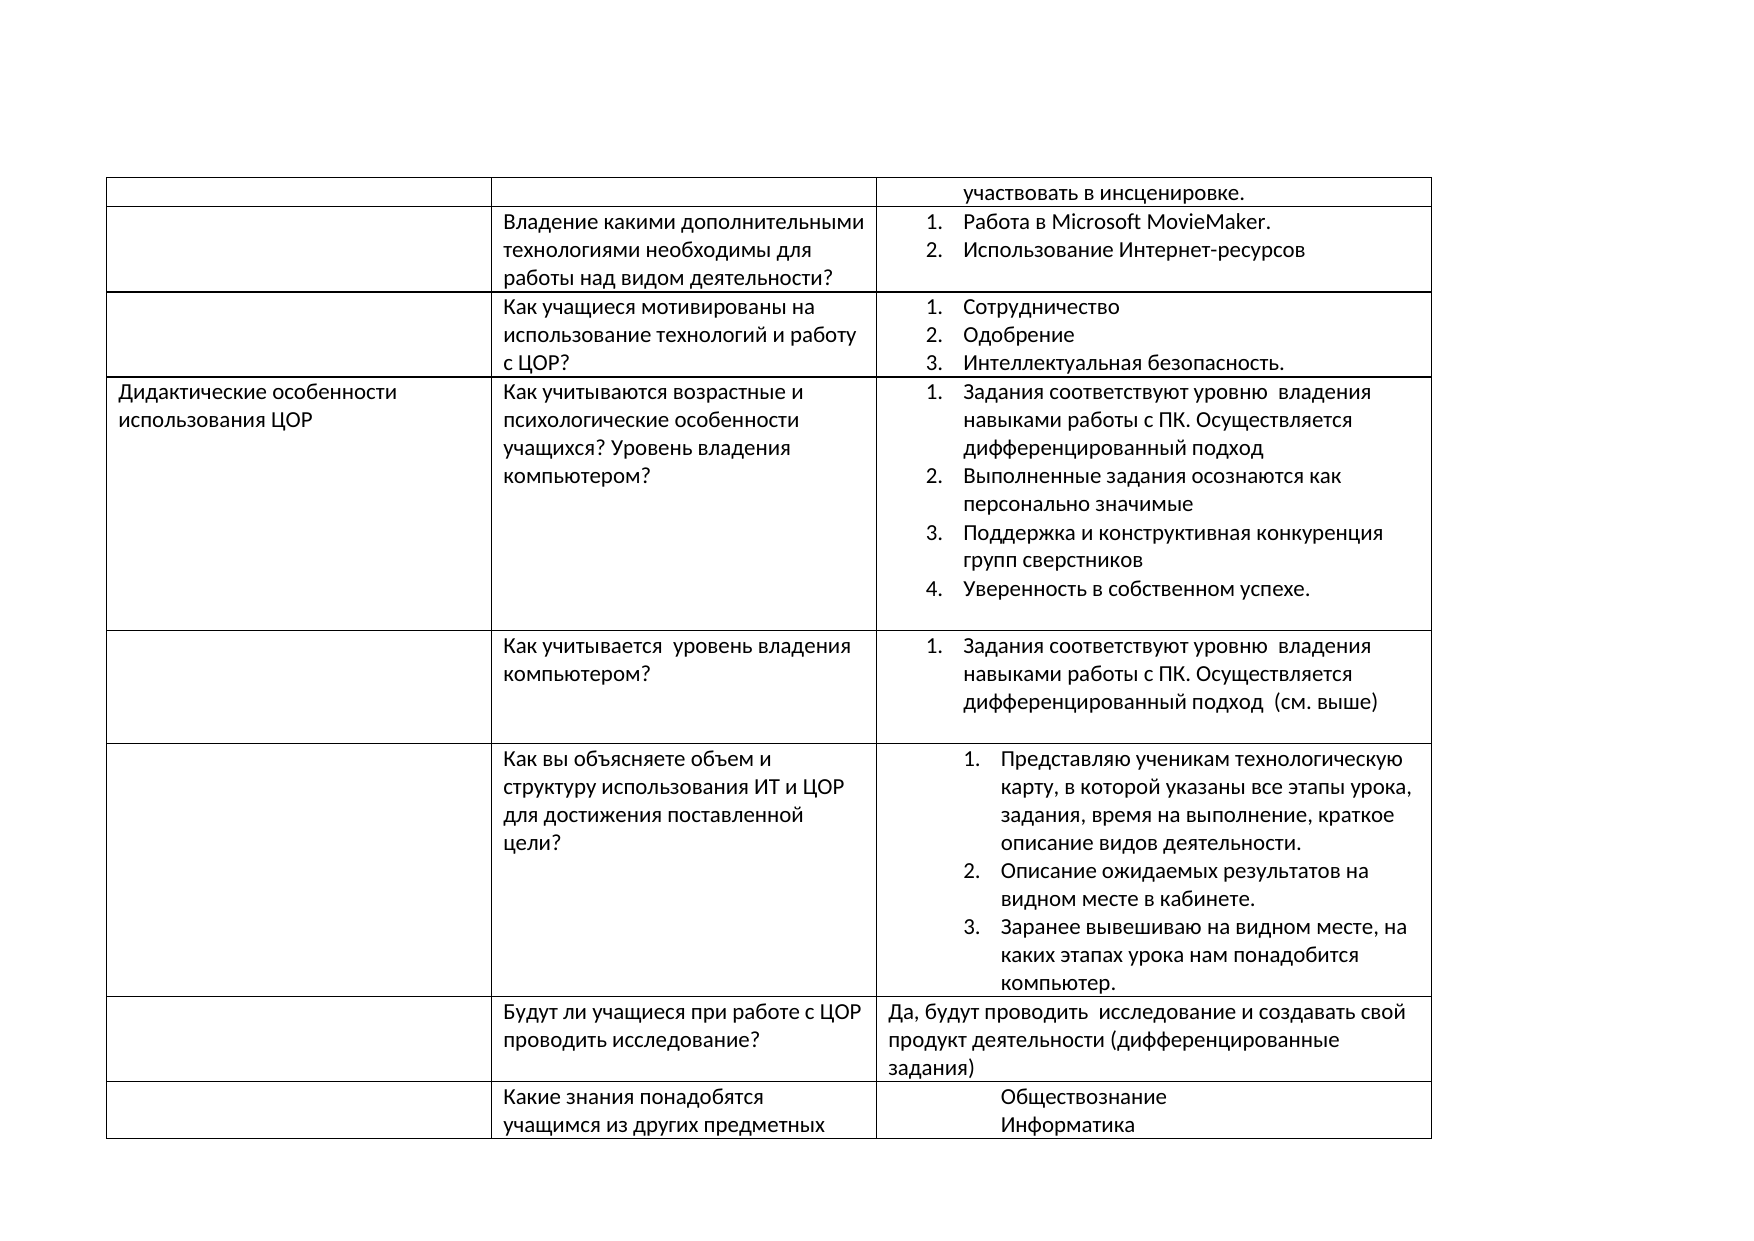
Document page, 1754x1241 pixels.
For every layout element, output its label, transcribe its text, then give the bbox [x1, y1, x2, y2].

table_cell [107, 207, 491, 291]
table_cell [107, 178, 491, 206]
table_cell Владение какими дополнительными технологиями необходимы для работы над видом деятельности? [492, 207, 876, 291]
table_cell Как учитываются возрастные и психологические особенности учащихся? Уровень владения компьютером? [492, 378, 876, 630]
table_cell [107, 631, 491, 743]
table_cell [877, 178, 1431, 206]
table_cell Дидактические особенности использования ЦОР [107, 378, 491, 630]
table_cell Как учитывается уровень владения компьютером? [492, 631, 876, 743]
table_cell Да, будут проводить исследование и создавать свой продукт деятельности (дифференцированные задания) [877, 997, 1431, 1081]
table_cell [492, 1082, 876, 1138]
table_cell Задания соответствуют уровню владения навыками работы с ПК. Осуществляется дифференцированный подход (см. выше) [877, 631, 1431, 743]
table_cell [492, 178, 876, 206]
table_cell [877, 1082, 1431, 1138]
table_cell Представляю ученикам технологическую карту, в которой указаны все этапы урока, задания, время на выполнение, краткое описание видов деятельности. Описание ожидаемых результатов на видном месте в кабинете. Заранее вывешиваю на видном месте, на каких этапах урока нам понадобится компьютер. [877, 744, 1431, 996]
table_cell Сотрудничество Одобрение Интеллектуальная безопасность. [877, 293, 1431, 376]
table_cell [107, 997, 491, 1081]
table_cell Как вы объясняете объем и структуру использования ИТ и ЦОР для достижения поставленной цели? [492, 744, 876, 996]
table_cell Задания соответствуют уровню владения навыками работы с ПК. Осуществляется дифференцированный подход Выполненные задания осознаются как персонально значимые Поддержка и конструктивная конкуренция групп сверстников Уверенность в собственном успехе. [877, 378, 1431, 630]
table_cell [107, 293, 491, 376]
table_cell [107, 1082, 491, 1138]
table_cell Будут ли учащиеся при работе с ЦОР проводить исследование? [492, 997, 876, 1081]
table_cell [107, 744, 491, 996]
table_cell Как учащиеся мотивированы на использование технологий и работу с ЦОР? [492, 293, 876, 376]
table_cell Работа в Microsoft MovieMaker. Использование Интернет-ресурсов [877, 207, 1431, 291]
